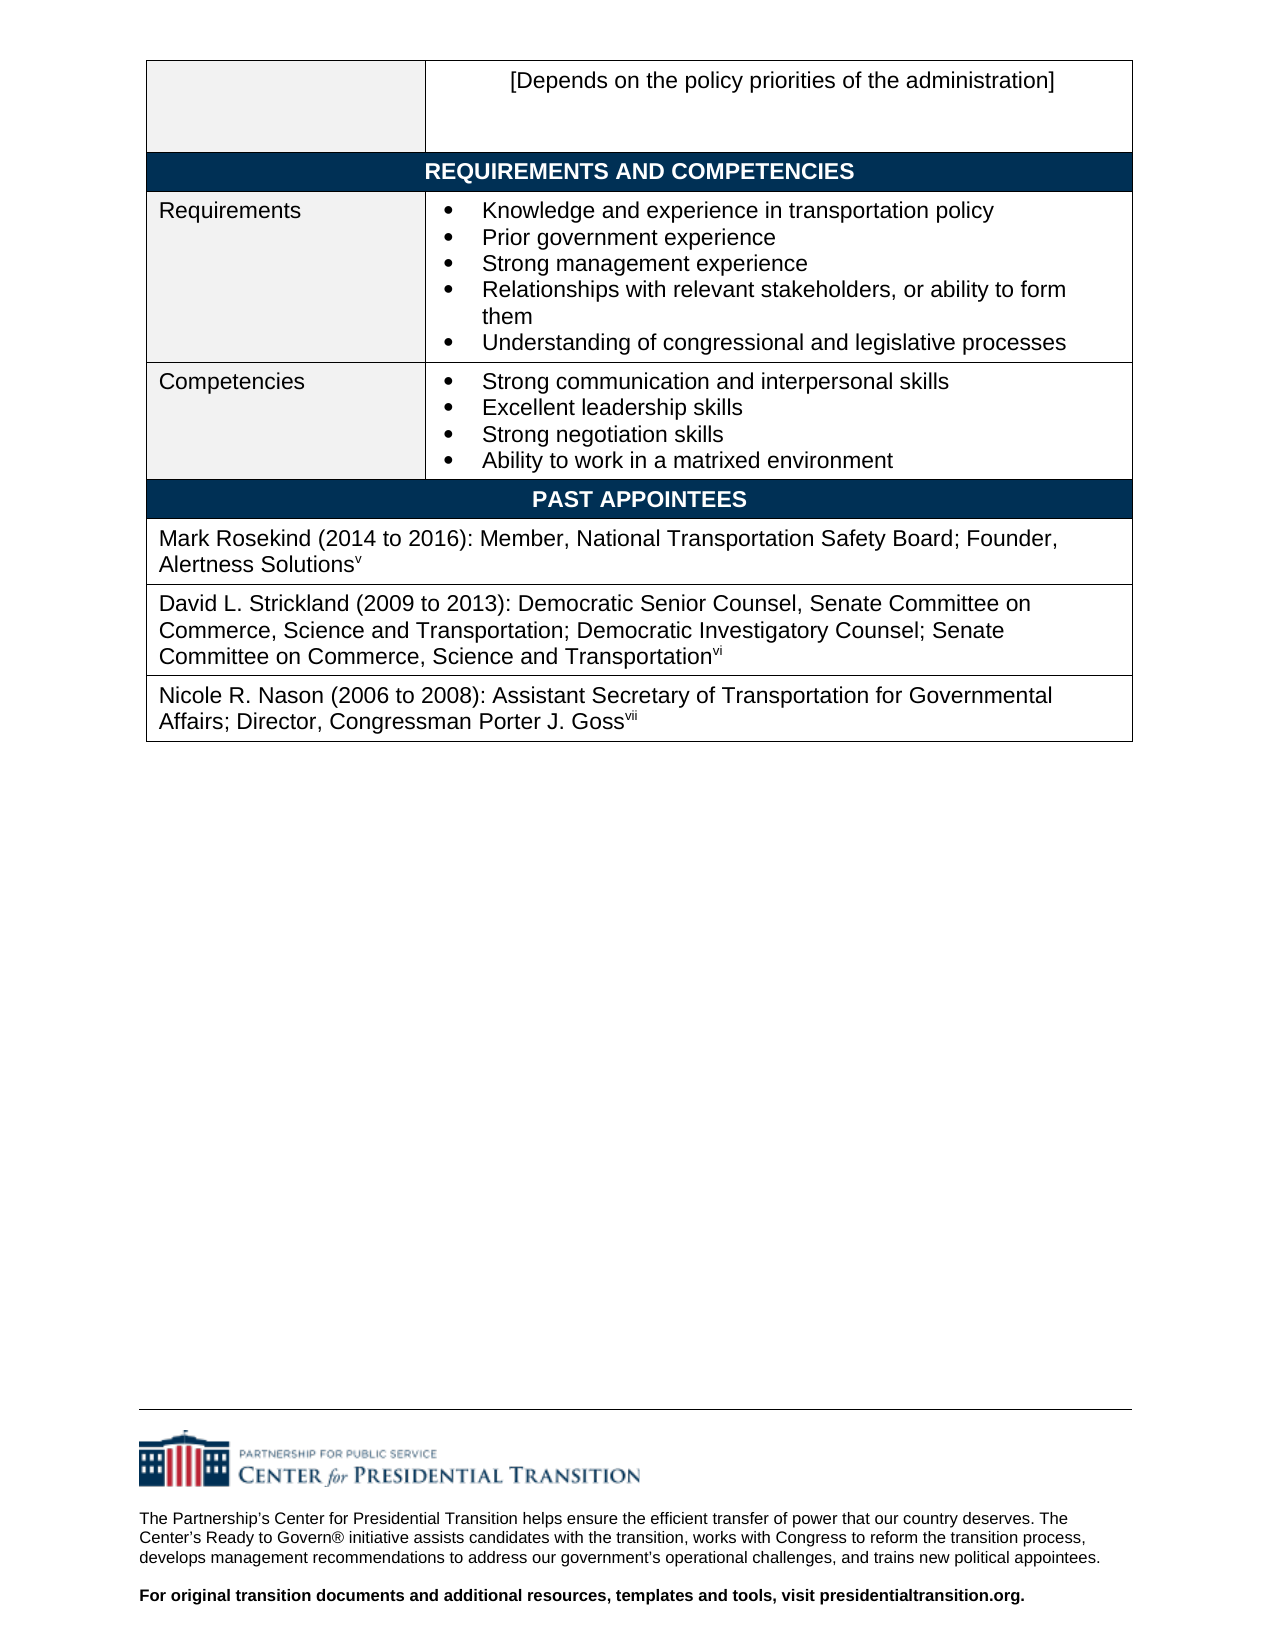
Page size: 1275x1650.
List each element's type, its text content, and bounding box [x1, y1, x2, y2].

table_cell Nicole R. Nason (2006 to 2008): Assistant Secretary of Transportation for Governmental Affairs; Director, Congressman Porter J. Goss [147, 676, 1132, 741]
table_cell Requirements [147, 192, 425, 361]
table_cell David L. Strickland (2009 to 2013): Democratic Senior Counsel, Senate Committee on Commerce, Science and Transportation; Democratic Investigatory Counsel; Senate Committee on Commerce, Science and Transportation [147, 585, 1132, 675]
table_cell Mark Rosekind (2014 to 2016): Member, National Transportation Safety Board; Founder, Alertness Solutions [147, 519, 1132, 584]
table_cell Competencies [147, 363, 425, 479]
table_cell REQUIREMENTS AND COMPETENCIES [147, 153, 1132, 191]
table_cell PAST APPOINTEES [147, 480, 1132, 518]
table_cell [426, 61, 1132, 152]
table_cell Knowledge and experience in transportation policy Prior government experience Strong management experience Relationships with relevant stakeholders, or ability to form them Understanding of congressional and legislative processes [426, 192, 1132, 361]
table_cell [147, 61, 425, 152]
table_cell Strong communication and interpersonal skills Excellent leadership skills Strong negotiation skills Ability to work in a matrixed environment [426, 363, 1132, 479]
